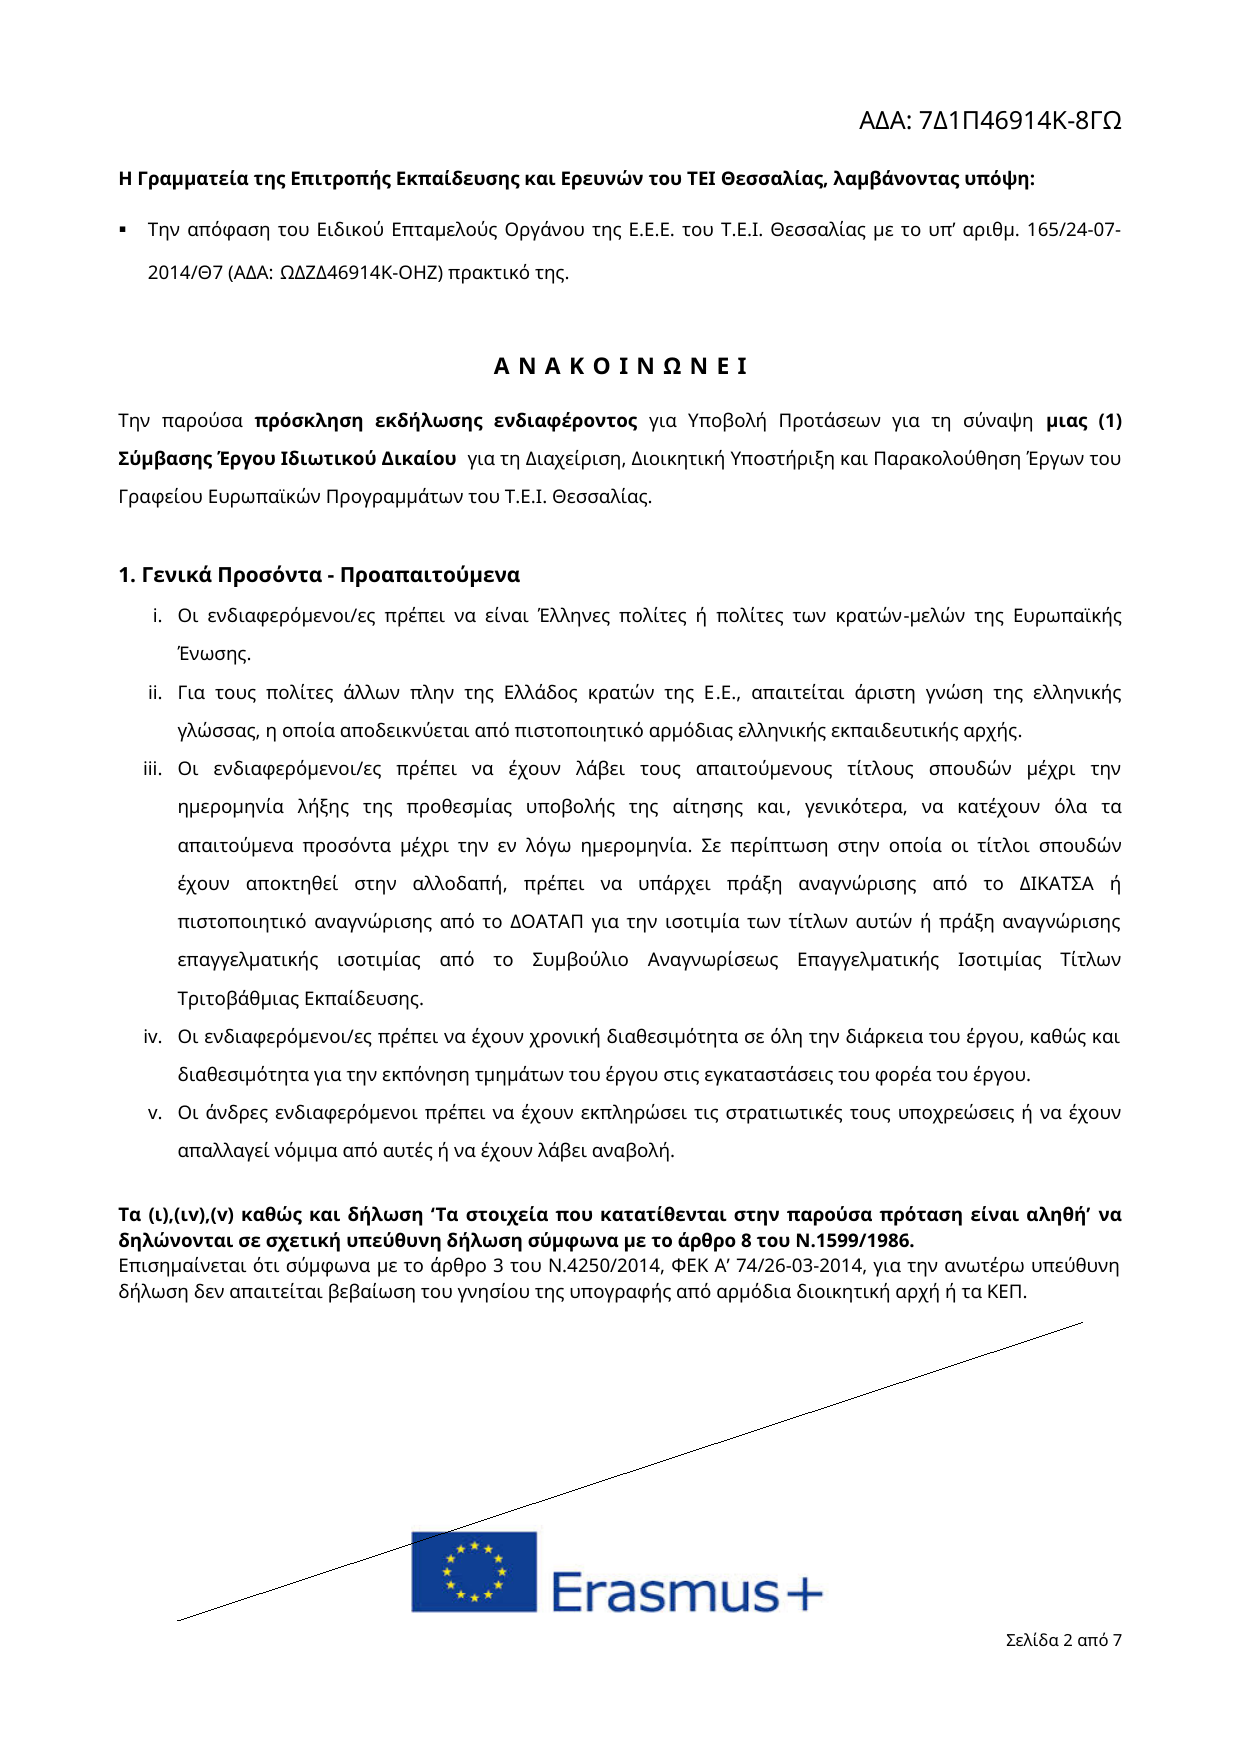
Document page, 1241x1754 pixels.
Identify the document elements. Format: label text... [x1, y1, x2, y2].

list Για τους πολίτες άλλων πλην της Ελλάδος κρατών της Ε.Ε., απαιτείται άριστη γνώση της ελληνικής γλώσσας, η οποία αποδεικνύεται από πιστοποιητικό αρμόδιας ελληνικής εκπαιδευτικής αρχής. [162, 679, 1122, 743]
picture [391, 1520, 849, 1629]
list Την απόφαση του Ειδικού Επταμελούς Οργάνου της Ε.Ε.Ε. του Τ.Ε.Ι. Θεσσαλίας με το υπ’ αριθμ. 165/24-07-2014/Θ7 (ΑΔΑ: ΩΔΖΔ46914Κ-ΟΗΖ) πρακτικό της. [118, 216, 1122, 285]
list Οι ενδιαφερόμενοι/ες πρέπει να είναι Έλληνες πολίτες ή πολίτες των κρατών-μελών της Ευρωπαϊκής Ένωσης. [162, 602, 1122, 666]
text ΑΝΑΚΟΙΝΩΝΕΙ [118, 350, 1122, 381]
list Οι ενδιαφερόμενοι/ες πρέπει να έχουν λάβει τους απαιτούμενους τίτλους σπουδών μέχρι την ημερομηνία λήξης της προθεσμίας υποβολής της αίτησης και, γενικότερα, να κατέχουν όλα τα απαιτούμενα προσόντα μέχρι την εν λόγω ημερομηνία. Σε περίπτωση στην οποία οι τίτλοι σπουδών έχουν αποκτηθεί στην αλλοδαπή, πρέπει να υπάρχει πράξη αναγνώρισης από το ΔΙΚΑΤΣΑ ή πιστοποιητικό αναγνώρισης από το ΔΟΑΤΑΠ για την ισοτιμία των τίτλων αυτών ή πράξη αναγνώρισης επαγγελματικής ισοτιμίας από το Συμβούλιο Αναγνωρίσεως Επαγγελματικής Ισοτιμίας Τίτλων Τριτοβάθμιας Εκπαίδευσης. [162, 755, 1122, 1010]
text 1. Γενικά Προσόντα - Προαπαιτούμενα [118, 560, 1122, 588]
list Οι άνδρες ενδιαφερόμενοι πρέπει να έχουν εκπληρώσει τις στρατιωτικές τους υποχρεώσεις ή να έχουν απαλλαγεί νόμιμα από αυτές ή να έχουν λάβει αναβολή. [162, 1099, 1122, 1163]
text Την παρούσα πρόσκληση εκδήλωσης ενδιαφέροντος για Υποβολή Προτάσεων για τη σύναψη μιας (1) Σύμβασης Έργου Ιδιωτικού Δικαίου για τη Διαχείριση, Διοικητική Υποστήριξη και Παρακολούθηση Έργων του Γραφείου Ευρωπαϊκών Προγραμμάτων του Τ.Ε.Ι. Θεσσαλίας. [118, 407, 1122, 509]
text Τα (ι),(ιv),(v) καθώς και δήλωση ‘Τα στοιχεία που κατατίθενται στην παρούσα πρόταση είναι αληθή’ να δηλώνονται σε σχετική υπεύθυνη δήλωση σύμφωνα με το άρθρο 8 του Ν.1599/1986. [118, 1201, 1122, 1252]
text Η Γραμματεία της Επιτροπής Εκπαίδευσης και Ερευνών του ΤΕΙ Θεσσαλίας, λαμβάνοντας υπόψη: [118, 165, 1122, 191]
list Οι ενδιαφερόμενοι/ες πρέπει να έχουν χρονική διαθεσιμότητα σε όλη την διάρκεια του έργου, καθώς και διαθεσιμότητα για την εκπόνηση τμημάτων του έργου στις εγκαταστάσεις του φορέα του έργου. [162, 1023, 1122, 1087]
text Επισημαίνεται ότι σύμφωνα με το άρθρο 3 του Ν.4250/2014, ΦΕΚ Α’ 74/26-03-2014, για την ανωτέρω υπεύθυνη δήλωση δεν απαιτείται βεβαίωση του γνησίου της υπογραφής από αρμόδια διοικητική αρχή ή τα ΚΕΠ. [118, 1252, 1122, 1303]
